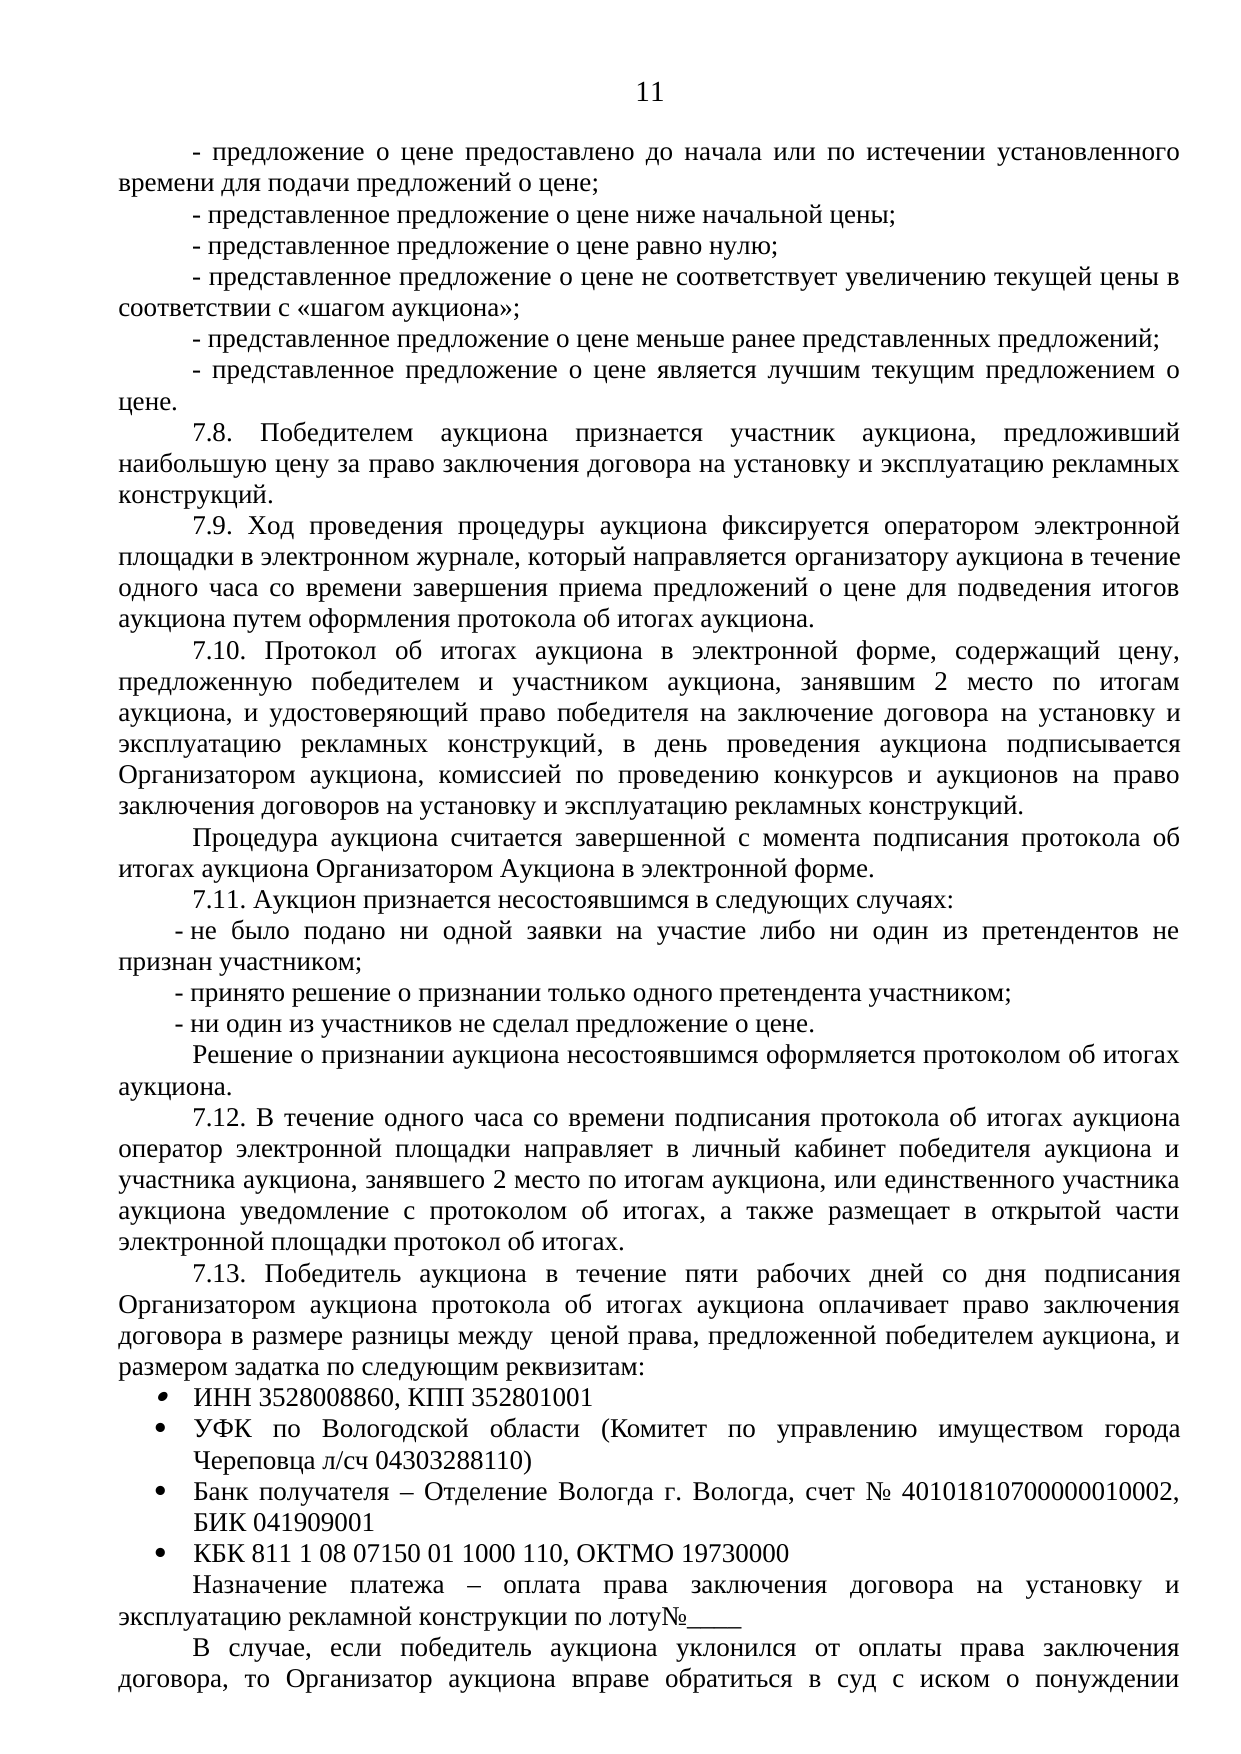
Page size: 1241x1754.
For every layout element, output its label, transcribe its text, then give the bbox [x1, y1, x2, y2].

text - представленное предложение о цене ниже начальной цены; [118, 198, 1181, 229]
text - предложение о цене предоставлено до начала или по истечении установленного времени для подачи предложений о цене; [118, 135, 1181, 198]
list КБК 811 1 08 07150 01 1000 110, ОКТМО 19730000 [156, 1537, 1181, 1568]
list ИНН 3528008860, КПП 352801001 [156, 1381, 1181, 1412]
text - представленное предложение о цене равно нулю; [118, 229, 1181, 260]
text 7.10. Протокол об итогах аукциона в электронной форме, содержащий цену, предложенную победителем и участником аукциона, занявшим 2 место по итогам аукциона, и удостоверяющий право победителя на заключение договора на установку и эксплуатацию рекламных конструкций, в день проведения аукциона подписывается Организатором аукциона, комиссией по проведению конкурсов и аукционов на право заключения договоров на установку и эксплуатацию рекламных конструкций. [118, 634, 1181, 821]
text 7.13. Победитель аукциона в течение пяти рабочих дней со дня подписания Организатором аукциона протокола об итогах аукциона оплачивает право заключения договора в размере разницы между ценой права, предложенной победителем аукциона, и размером задатка по следующим реквизитам: [118, 1257, 1181, 1381]
text - представленное предложение о цене не соответствует увеличению текущей цены в соответствии с «шагом аукциона»; [118, 260, 1181, 322]
text - ни один из участников не сделал предложение о цене. [118, 1007, 1181, 1039]
text 7.11. Аукцион признается несостоявшимся в следующих случаях: [118, 883, 1181, 914]
list УФК по Вологодской области (Комитет по управлению имуществом города Череповца л/сч 04303288110) [156, 1412, 1181, 1475]
text 7.8. Победителем аукциона признается участник аукциона, предложивший наибольшую цену за право заключения договора на установку и эксплуатацию рекламных конструкций. [118, 416, 1181, 509]
text - принято решение о признании только одного претендента участником; [118, 976, 1181, 1007]
text 7.12. В течение одного часа со времени подписания протокола об итогах аукциона оператор электронной площадки направляет в личный кабинет победителя аукциона и участника аукциона, занявшего 2 место по итогам аукциона, или единственного участника аукциона уведомление с протоколом об итогах, а также размещает в открытой части электронной площадки протокол об итогах. [118, 1101, 1181, 1257]
text Назначение платежа – оплата права заключения договора на установку и эксплуатацию рекламной конструкции по лоту№____ [118, 1568, 1181, 1631]
text - представленное предложение о цене меньше ранее представленных предложений; [118, 322, 1181, 353]
list Банк получателя – Отделение Вологда г. Вологда, счет № 40101810700000010002, БИК 041909001 [156, 1475, 1181, 1537]
text - представленное предложение о цене является лучшим текущим предложением о цене. [118, 353, 1181, 416]
text Решение о признании аукциона несостоявшимся оформляется протоколом об итогах аукциона. [118, 1039, 1181, 1101]
text Процедура аукциона считается завершенной с момента подписания протокола об итогах аукциона Организатором Аукциона в электронной форме. [118, 821, 1181, 883]
text - не было подано ни одной заявки на участие либо ни один из претендентов не признан участником; [118, 914, 1181, 976]
text 7.9. Ход проведения процедуры аукциона фиксируется оператором электронной площадки в электронном журнале, который направляется организатору аукциона в течение одного часа со времени завершения приема предложений о цене для подведения итогов аукциона путем оформления протокола об итогах аукциона. [118, 509, 1181, 634]
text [118, 1631, 1181, 1693]
